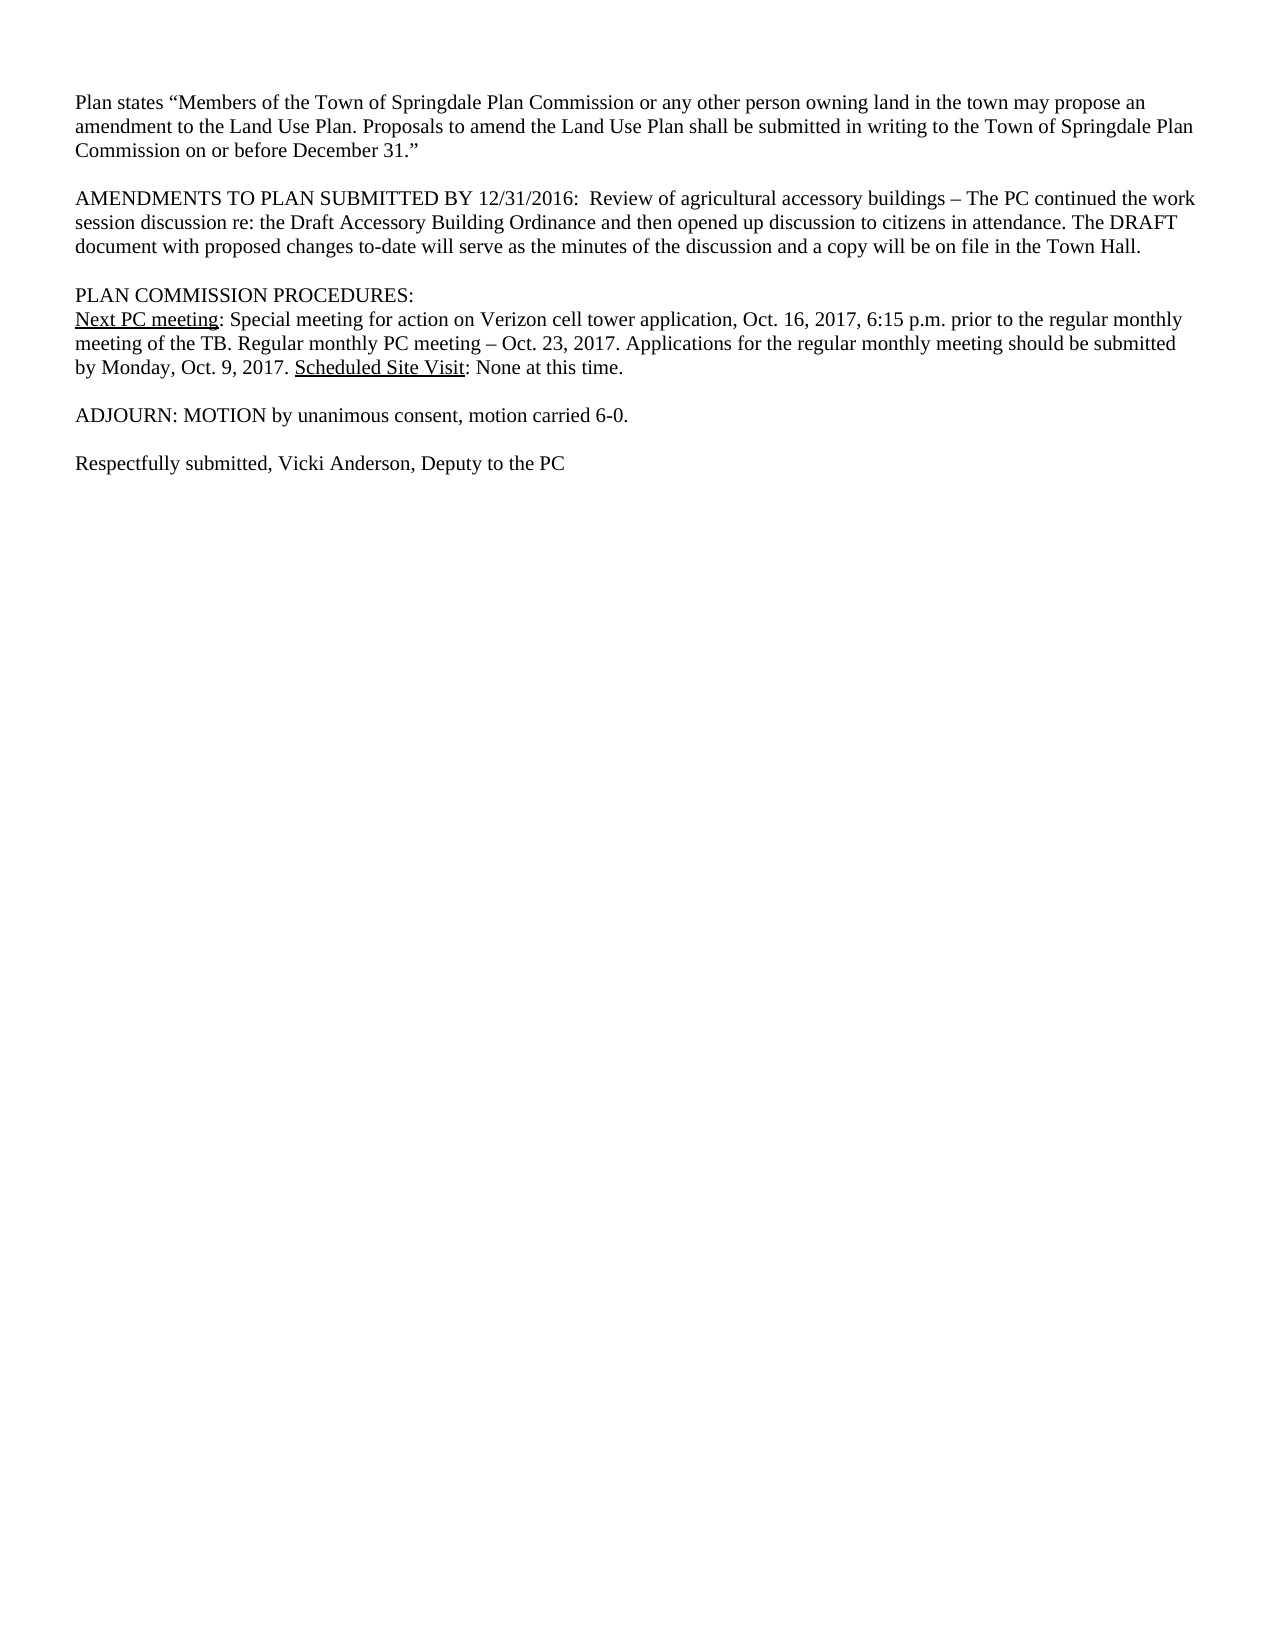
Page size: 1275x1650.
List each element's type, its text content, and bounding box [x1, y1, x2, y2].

text Next PC meeting: Special meeting for action on Verizon cell tower application, Oct. 16, 2017, 6:15 p.m. prior to the regular monthly meeting of the TB. Regular monthly PC meeting – Oct. 23, 2017. Applications for the regular monthly meeting should be submitted by Monday, Oct. 9, 2017. Scheduled Site Visit: None at this time. [75, 307, 1200, 379]
text Plan Commission procedures: [75, 282, 1200, 307]
text Respectfully submitted, Vicki Anderson, Deputy to the PC [75, 451, 1200, 475]
text AMENDMENTS TO PLAN SUBMITTED BY 12/31/2016: Review of agricultural accessory buildings – The PC continued the work session discussion re: the Draft Accessory Building Ordinance and then opened up discussion to citizens in attendance. The DRAFT document with proposed changes to-date will serve as the minutes of the discussion and a copy will be on file in the Town Hall. [75, 186, 1200, 258]
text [75, 90, 1200, 162]
text ADJOURN: MOTION by unanimous consent, motion carried 6-0. [75, 403, 1200, 427]
